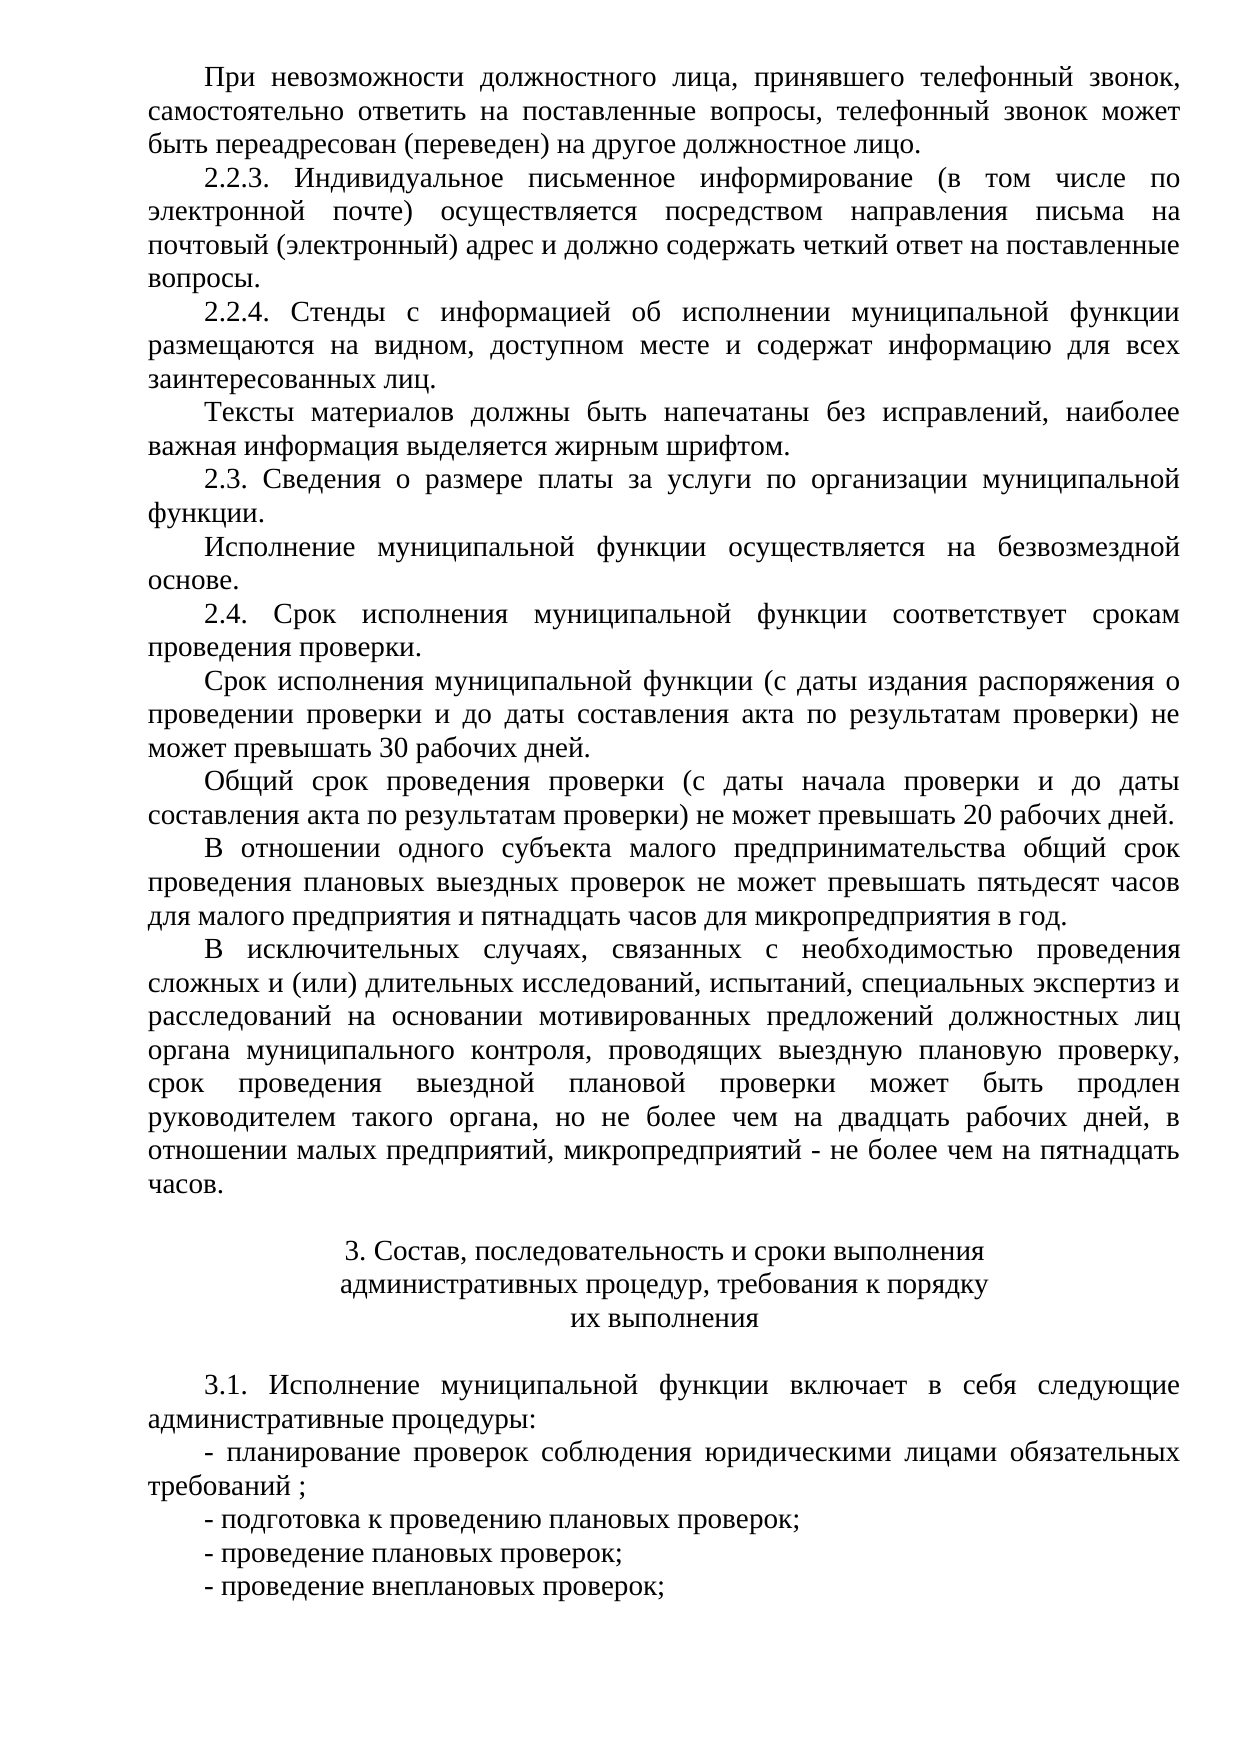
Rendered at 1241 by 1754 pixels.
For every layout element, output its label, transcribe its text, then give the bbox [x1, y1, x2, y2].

text Тексты материалов должны быть напечатаны без исправлений, наиболее важная информация выделяется жирным шрифтом. [148, 394, 1181, 462]
text 3.1. Исполнение муниципальной функции включает в себя следующие административные процедуры: [148, 1367, 1181, 1434]
text В отношении одного субъекта малого предпринимательства общий срок проведения плановых выездных проверок не может превышать пятьдесят часов для малого предприятия и пятнадцать часов для микропредприятия в год. [148, 831, 1181, 931]
text 2.2.4. Стенды с информацией об исполнении муниципальной функции размещаются на видном, доступном месте и содержат информацию для всех заинтересованных лиц. [148, 294, 1181, 394]
text - подготовка к проведению плановых проверок; [148, 1501, 1181, 1535]
text их выполнения [148, 1300, 1181, 1334]
text 2.2.3. Индивидуальное письменное информирование (в том числе по электронной почте) осуществляется посредством направления письма на почтовый (электронный) адрес и должно содержать четкий ответ на поставленные вопросы. [148, 160, 1181, 294]
text - проведение плановых проверок; [148, 1535, 1181, 1568]
text - проведение внеплановых проверок; [148, 1568, 1181, 1602]
text административных процедур, требования к порядку [148, 1267, 1181, 1300]
text 3. Состав, последовательность и сроки выполнения [148, 1233, 1181, 1267]
text - планирование проверок соблюдения юридическими лицами обязательных требований ; [148, 1434, 1181, 1501]
text Общий срок проведения проверки (с даты начала проверки и до даты составления акта по результатам проверки) не может превышать 20 рабочих дней. [148, 763, 1181, 831]
text В исключительных случаях, связанных с необходимостью проведения сложных и (или) длительных исследований, испытаний, специальных экспертиз и расследований на основании мотивированных предложений должностных лиц органа муниципального контроля, проводящих выездную плановую проверку, срок проведения выездной плановой проверки может быть продлен руководителем такого органа, но не более чем на двадцать рабочих дней, в отношении малых предприятий, микропредприятий - не более чем на пятнадцать часов. [148, 931, 1181, 1199]
text Срок исполнения муниципальной функции (с даты издания распоряжения о проведении проверки и до даты составления акта по результатам проверки) не может превышать 30 рабочих дней. [148, 663, 1181, 763]
text При невозможности должностного лица, принявшего телефонный звонок, самостоятельно ответить на поставленные вопросы, телефонный звонок может быть переадресован (переведен) на другое должностное лицо. [148, 59, 1181, 160]
text 2.4. Срок исполнения муниципальной функции соответствует срокам проведения проверки. [148, 596, 1181, 663]
text 2.3. Сведения о размере платы за услуги по организации муниципальной функции. [148, 462, 1181, 529]
text Исполнение муниципальной функции осуществляется на безвозмездной основе. [148, 529, 1181, 596]
